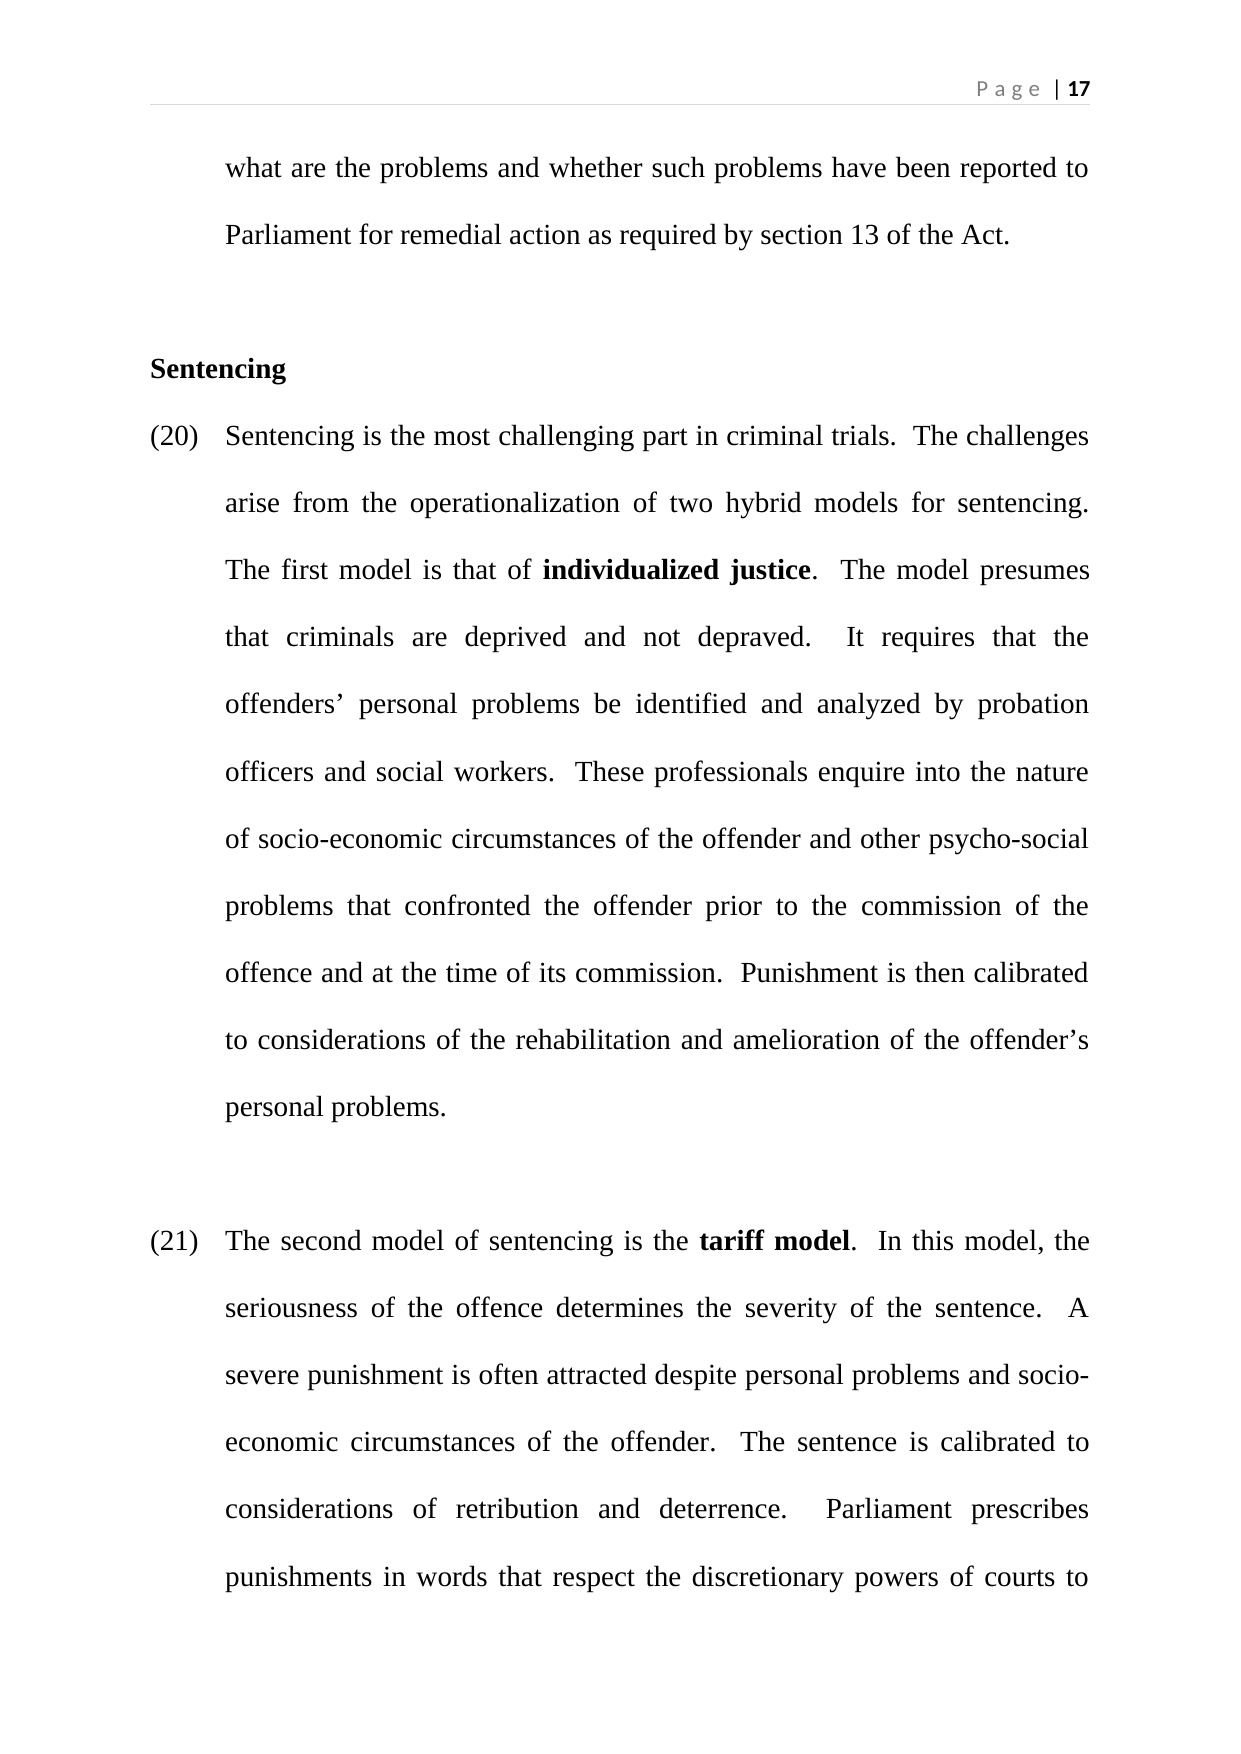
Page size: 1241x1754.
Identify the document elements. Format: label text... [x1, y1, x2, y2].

text Sentencing [150, 351, 1090, 385]
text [150, 150, 1090, 251]
text (20) Sentencing is the most challenging part in criminal trials. The challenges arise from the operationalization of two hybrid models for sentencing. The first model is that of individualized justice. The model presumes that criminals are deprived and not depraved. It requires that the offenders’ personal problems be identified and analyzed by probation officers and social workers. These professionals enquire into the nature of socio-economic circumstances of the offender and other psycho-social problems that confronted the offender prior to the commission of the offence and at the time of its commission. Punishment is then calibrated to considerations of the rehabilitation and amelioration of the offender’s personal problems. [150, 418, 1090, 1123]
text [150, 1223, 1090, 1592]
